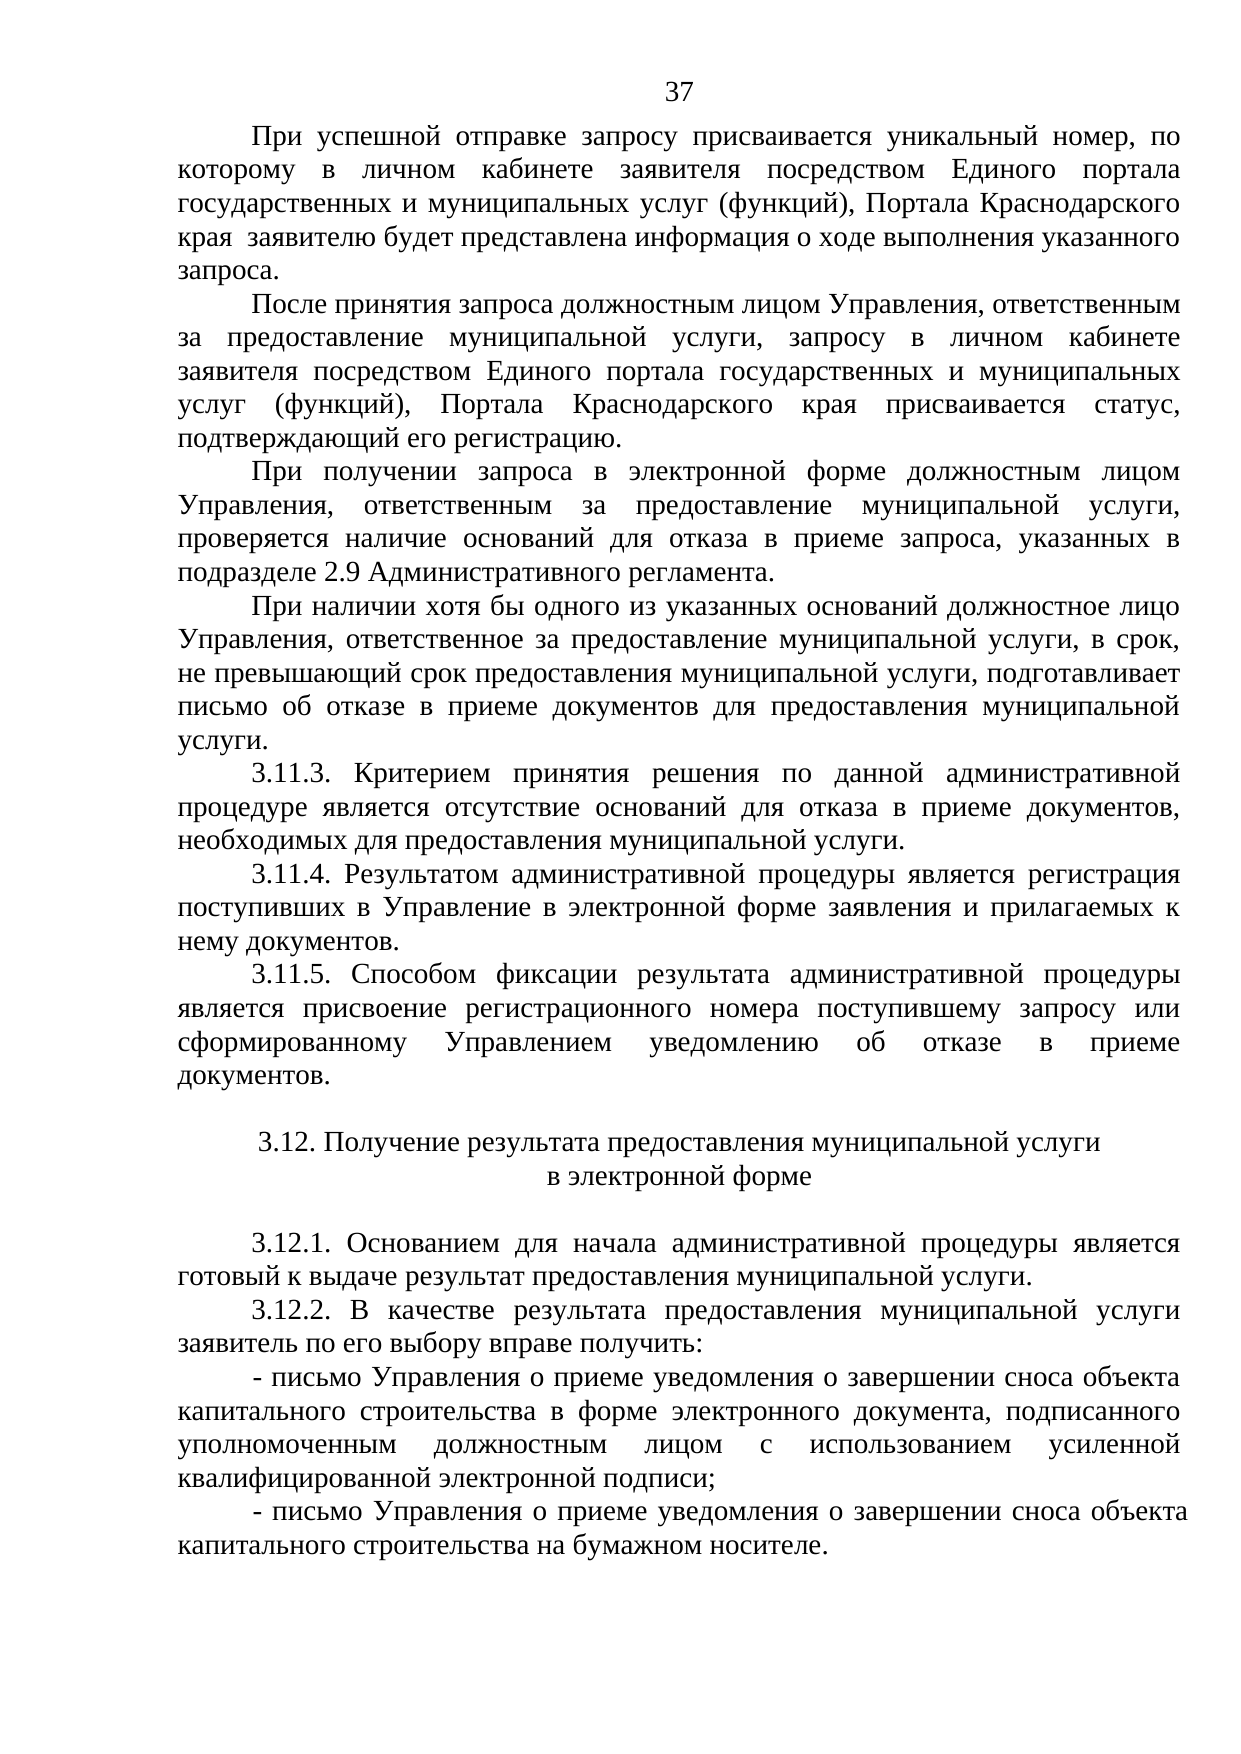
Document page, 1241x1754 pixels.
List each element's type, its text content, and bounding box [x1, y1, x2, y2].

text При наличии хотя бы одного из указанных оснований должностное лицо Управления, ответственное за предоставление муниципальной услуги, в срок, не превышающий срок предоставления муниципальной услуги, подготавливает письмо об отказе в приеме документов для предоставления муниципальной услуги. [177, 588, 1181, 755]
text 3.11.5. Способом фиксации результата административной процедуры является присвоение регистрационного номера поступившему запросу или сформированному Управлением уведомлению об отказе в приеме документов. [177, 957, 1181, 1091]
text 3.11.3. Критерием принятия решения по данной административной процедуре является отсутствие оснований для отказа в приеме документов, необходимых для предоставления муниципальной услуги. [177, 755, 1181, 856]
text 3.12.2. В качестве результата предоставления муниципальной услуги заявитель по его выбору вправе получить: [177, 1292, 1181, 1359]
text в электронной форме [177, 1158, 1181, 1191]
text - письмо Управления о приеме уведомления о завершении сноса объекта капитального строительства в форме электронного документа, подписанного уполномоченным должностным лицом с использованием усиленной квалифицированной электронной подписи; [177, 1359, 1181, 1493]
text При получении запроса в электронной форме должностным лицом Управления, ответственным за предоставление муниципальной услуги, проверяется наличие оснований для отказа в приеме запроса, указанных в подразделе 2.9 Административного регламента. [177, 453, 1181, 588]
text После принятия запроса должностным лицом Управления, ответственным за предоставление муниципальной услуги, запросу в личном кабинете заявителя посредством Единого портала государственных и муниципальных услуг (функций), Портала Краснодарского края присваивается статус, подтверждающий его регистрацию. [177, 286, 1181, 453]
text - письмо Управления о приеме уведомления о завершении сноса объекта капитального строительства на бумажном носителе. [177, 1493, 1190, 1560]
text 3.11.4. Результатом административной процедуры является регистрация поступивших в Управление в электронной форме заявления и прилагаемых к нему документов. [177, 856, 1181, 957]
text 3.12. Получение результата предоставления муниципальной услуги [177, 1124, 1181, 1158]
text При успешной отправке запросу присваивается уникальный номер, по которому в личном кабинете заявителя посредством Единого портала государственных и муниципальных услуг (функций), Портала Краснодарского края заявителю будет представлена информация о ходе выполнения указанного запроса. [177, 118, 1181, 286]
text 3.12.1. Основанием для начала административной процедуры является готовый к выдаче результат предоставления муниципальной услуги. [177, 1225, 1181, 1292]
